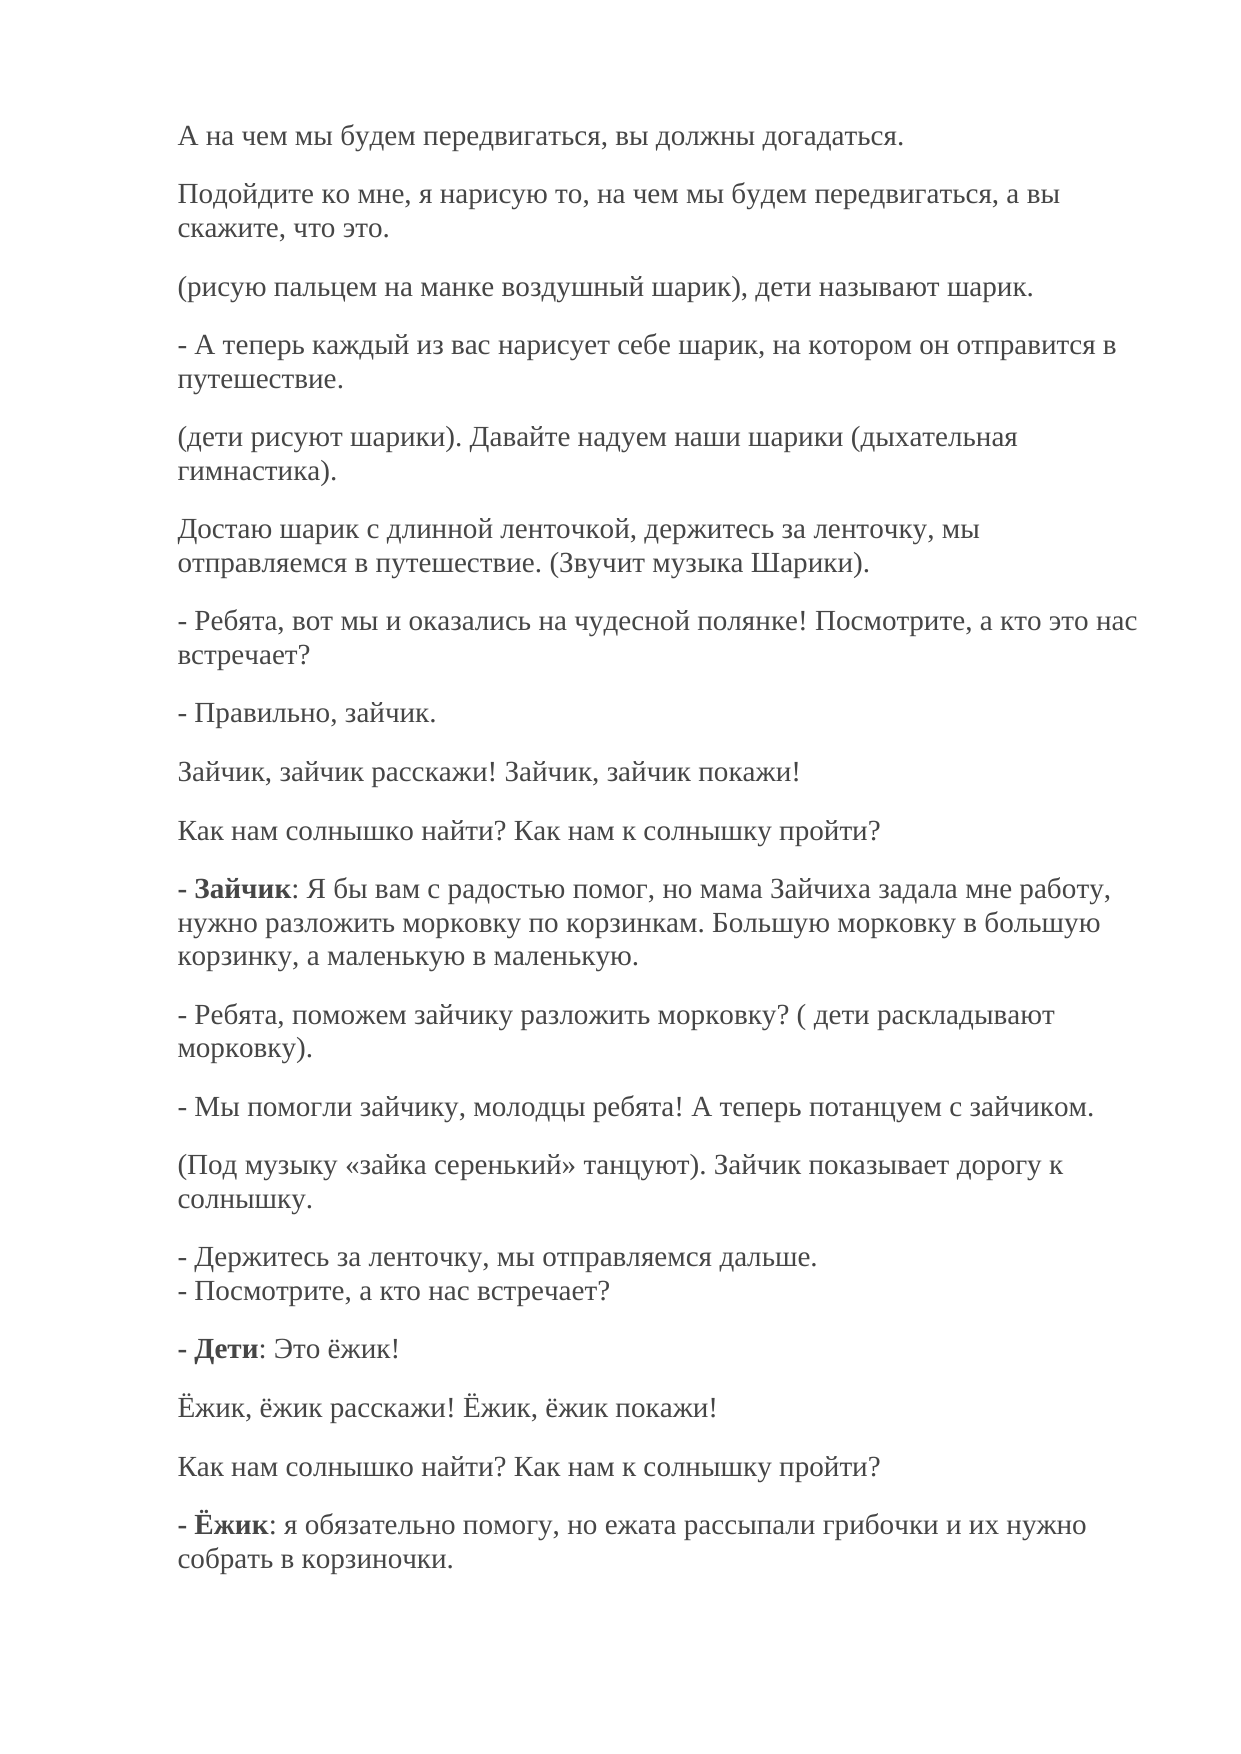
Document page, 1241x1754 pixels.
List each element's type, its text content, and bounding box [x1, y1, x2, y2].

text (Под музыку «зайка серенький» танцуют). Зайчик показывает дорогу к солнышку. [177, 1147, 1152, 1214]
text А на чем мы будем передвигаться, вы должны догадаться. [177, 118, 1152, 152]
text - Зайчик: Я бы вам с радостью помог, но мама Зайчиха задала мне работу, нужно разложить морковку по корзинкам. Большую морковку в большую корзинку, а маленькую в маленькую. [177, 871, 1152, 972]
text Ёжик, ёжик расскажи! Ёжик, ёжик покажи! [177, 1390, 1152, 1424]
text - Дети: Это ёжик! [177, 1332, 1152, 1365]
text - Правильно, зайчик. [177, 696, 1152, 729]
text - Ребята, поможем зайчику разложить морковку? ( дети раскладывают морковку). [177, 997, 1152, 1064]
text - Ребята, вот мы и оказались на чудесной полянке! Посмотрите, а кто это нас встречает? [177, 603, 1152, 671]
text - Ёжик: я обязательно помогу, но ежата рассыпали грибочки и их нужно собрать в корзиночки. [177, 1507, 1152, 1574]
text Достаю шарик с длинной ленточкой, держитесь за ленточку, мы отправляемся в путешествие. (Звучит музыка Шарики). [177, 511, 1152, 578]
text (дети рисуют шарики). Давайте надуем наши шарики (дыхательная гимнастика). [177, 419, 1152, 486]
text (рисую пальцем на манке воздушный шарик), дети называют шарик. [177, 269, 1152, 302]
text - Мы помогли зайчику, молодцы ребята! А теперь потанцуем с зайчиком. [177, 1089, 1152, 1122]
text Как нам солнышко найти? Как нам к солнышку пройти? [177, 813, 1152, 846]
text Зайчик, зайчик расскажи! Зайчик, зайчик покажи! [177, 754, 1152, 788]
text Подойдите ко мне, я нарисую то, на чем мы будем передвигаться, а вы скажите, что это. [177, 177, 1152, 244]
text - Держитесь за ленточку, мы отправляемся дальше. [177, 1239, 1152, 1273]
text Как нам солнышко найти? Как нам к солнышку пройти? [177, 1449, 1152, 1482]
text - А теперь каждый из вас нарисует себе шарик, на котором он отправится в путешествие. [177, 327, 1152, 394]
text - Посмотрите, а кто нас встречает? [177, 1273, 1152, 1307]
